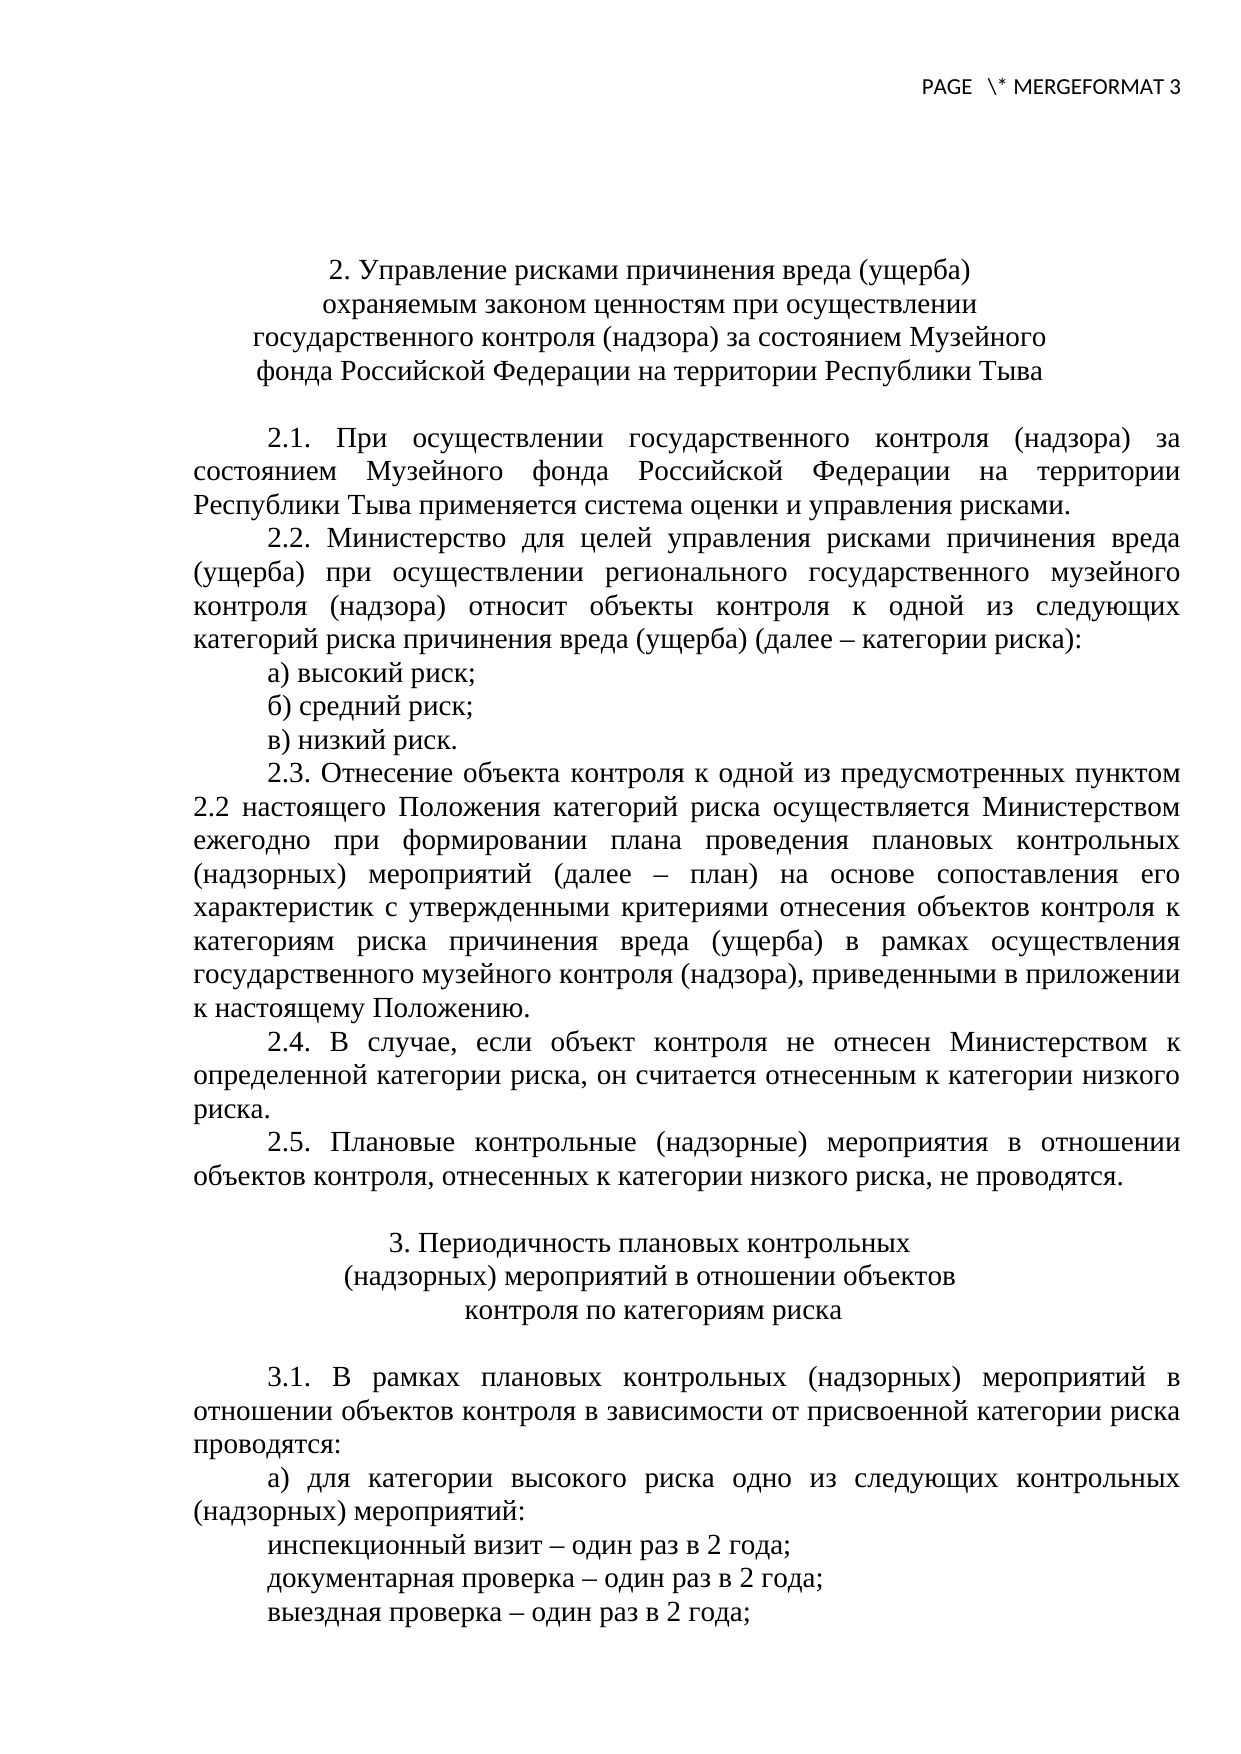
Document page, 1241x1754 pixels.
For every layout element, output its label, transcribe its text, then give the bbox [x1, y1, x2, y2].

text 2.5. Плановые контрольные (надзорные) мероприятия в отношении объектов контроля, отнесенных к категории низкого риска, не проводятся. [193, 1124, 1181, 1191]
text 2.2. Министерство для целей управления рисками причинения вреда (ущерба) при осуществлении регионального государственного музейного контроля (надзора) относит объекты контроля к одной из следующих категорий риска причинения вреда (ущерба) (далее – категории риска): [193, 521, 1181, 655]
text выездная проверка – один раз в 2 года; [193, 1594, 1181, 1627]
text (надзорных) мероприятий в отношении объектов [118, 1258, 1181, 1292]
text 3. Периодичность плановых контрольных [118, 1225, 1181, 1258]
text а) для категории высокого риска одно из следующих контрольных (надзорных) мероприятий: [193, 1460, 1181, 1527]
text инспекционный визит – один раз в 2 года; [193, 1527, 1181, 1560]
text а) высокий риск; [193, 655, 1181, 688]
text 2.3. Отнесение объекта контроля к одной из предусмотренных пунктом 2.2 настоящего Положения категорий риска осуществляется Министерством ежегодно при формировании плана проведения плановых контрольных (надзорных) мероприятий (далее – план) на основе сопоставления его характеристик с утвержденными критериями отнесения объектов контроля к категориям риска причинения вреда (ущерба) в рамках осуществления государственного музейного контроля (надзора), приведенными в приложении к настоящему Положению. [193, 755, 1181, 1024]
text фонда Российской Федерации на территории Республики Тыва [118, 353, 1181, 386]
text 3.1. В рамках плановых контрольных (надзорных) мероприятий в отношении объектов контроля в зависимости от присвоенной категории риска проводятся: [193, 1359, 1181, 1460]
text 2.4. В случае, если объект контроля не отнесен Министерством к определенной категории риска, он считается отнесенным к категории низкого риска. [193, 1024, 1181, 1124]
text б) средний риск; [193, 688, 1181, 722]
text контроля по категориям риска [118, 1292, 1181, 1326]
text в) низкий риск. [193, 722, 1181, 755]
text документарная проверка – один раз в 2 года; [193, 1560, 1181, 1594]
text 2. Управление рисками причинения вреда (ущерба) [118, 252, 1181, 286]
text государственного контроля (надзора) за состоянием Музейного [118, 319, 1181, 353]
text охраняемым законом ценностям при осуществлении [118, 286, 1181, 319]
text 2.1. При осуществлении государственного контроля (надзора) за состоянием Музейного фонда Российской Федерации на территории Республики Тыва применяется система оценки и управления рисками. [193, 420, 1181, 521]
